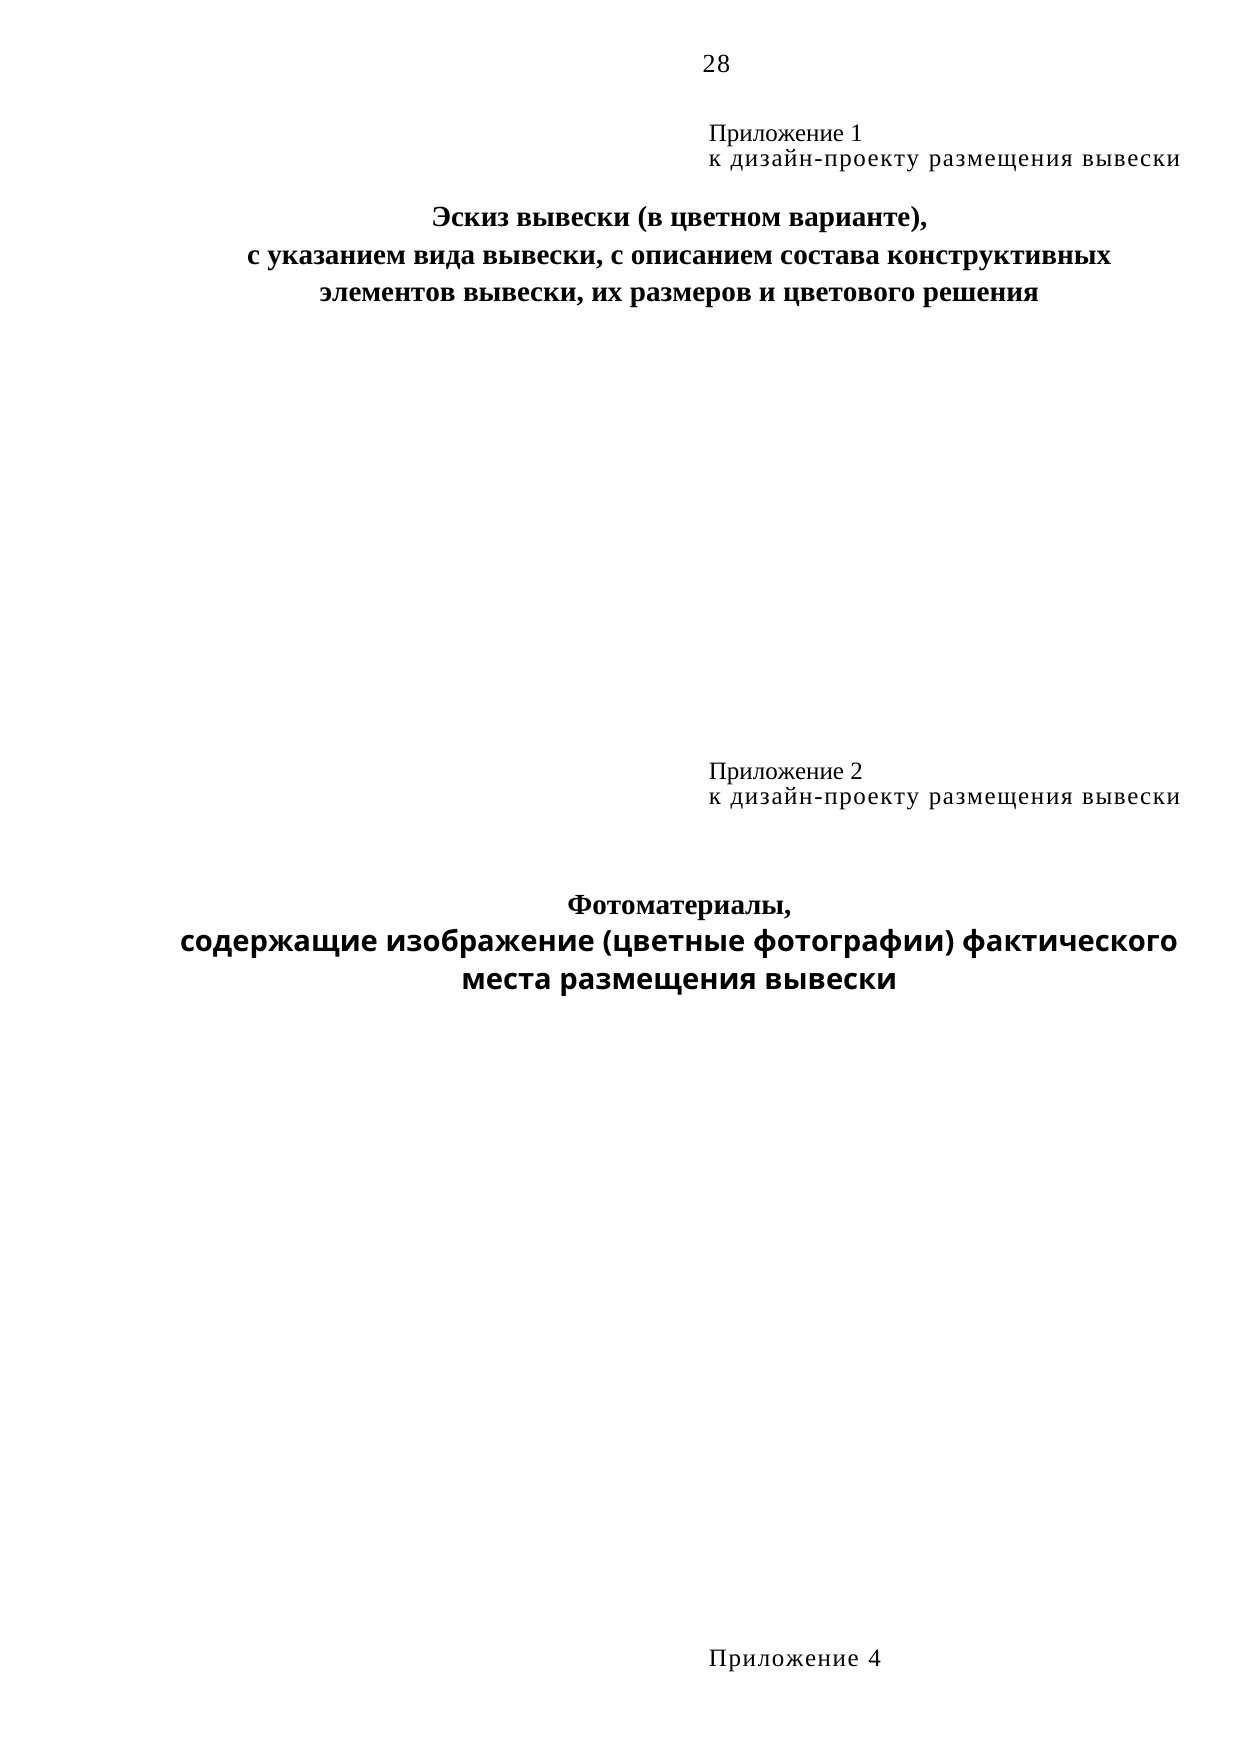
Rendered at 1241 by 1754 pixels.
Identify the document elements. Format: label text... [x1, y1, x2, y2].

text содержащие изображение (цветные фотографии) фактического места размещения вывески [177, 922, 1181, 997]
text к дизайн-проекту размещения вывески [709, 147, 1181, 172]
text Фотоматериалы, [177, 884, 1181, 922]
text с указанием вида вывески, с описанием состава конструктивных элементов вывески, их размеров и цветового решения [177, 234, 1181, 309]
text Приложение 1 [709, 122, 1181, 147]
text Приложение 2 [709, 759, 1181, 784]
text Эскиз вывески (в цветном варианте), [177, 197, 1181, 234]
text к дизайн-проекту размещения вывески [709, 784, 1181, 809]
text Приложение 4 [709, 1647, 1181, 1672]
